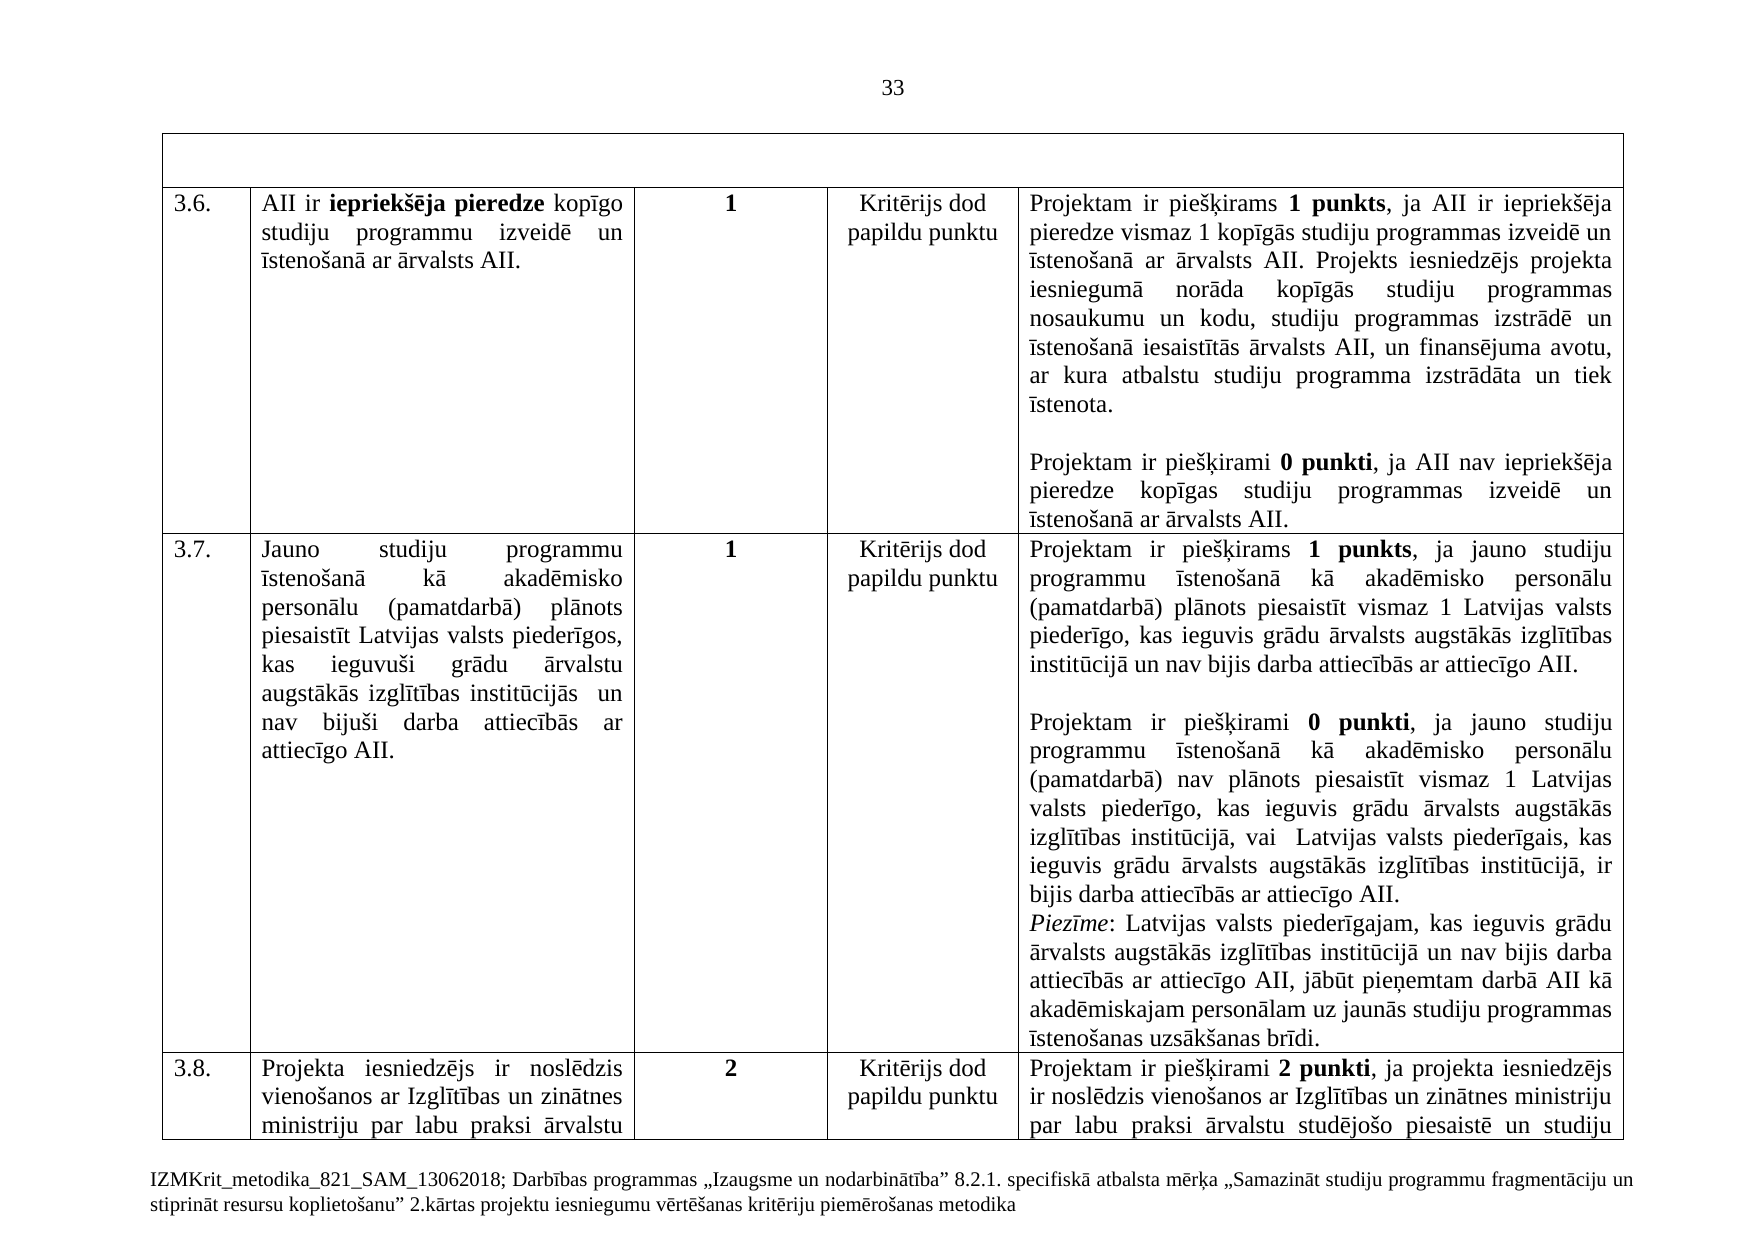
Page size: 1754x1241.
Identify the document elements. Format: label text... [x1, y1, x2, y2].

table_cell 2 [635, 1053, 827, 1139]
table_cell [1019, 1053, 1623, 1139]
table_cell 1 [635, 188, 827, 533]
table_cell Projektam ir piešķirams 1 punkts, ja jauno studiju programmu īstenošanā kā akadēmisko personālu (pamatdarbā) plānots piesaistīt vismaz 1 Latvijas valsts piederīgo, kas ieguvis grādu ārvalsts augstākās izglītības institūcijā un nav bijis darba attiecībās ar attiecīgo AII. Projektam ir piešķirami 0 punkti, ja jauno studiju programmu īstenošanā kā akadēmisko personālu (pamatdarbā) nav plānots piesaistīt vismaz 1 Latvijas valsts piederīgo, kas ieguvis grādu ārvalsts augstākās izglītības institūcijā, vai Latvijas valsts piederīgais, kas ieguvis grādu ārvalsts augstākās izglītības institūcijā, ir bijis darba attiecībās ar attiecīgo AII. Piezīme: Latvijas valsts piederīgajam, kas ieguvis grādu ārvalsts augstākās izglītības institūcijā un nav bijis darba attiecībās ar attiecīgo AII, jābūt pieņemtam darbā AII kā akadēmiskajam personālam uz jaunās studiju programmas īstenošanas uzsākšanas brīdi. [1019, 534, 1623, 1052]
table_cell Projektam ir piešķirams 1 punkts, ja AII ir iepriekšēja pieredze vismaz 1 kopīgās studiju programmas izveidē un īstenošanā ar ārvalsts AII. Projekts iesniedzējs projekta iesniegumā norāda kopīgās studiju programmas nosaukumu un kodu, studiju programmas izstrādē un īstenošanā iesaistītās ārvalsts AII, un finansējuma avotu, ar kura atbalstu studiju programma izstrādāta un tiek īstenota. Projektam ir piešķirami 0 punkti, ja AII nav iepriekšēja pieredze kopīgas studiju programmas izveidē un īstenošanā ar ārvalsts AII. [1019, 188, 1623, 533]
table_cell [251, 1053, 634, 1139]
table_cell 3.6. [163, 188, 250, 533]
table_cell 1 [635, 534, 827, 1052]
table_cell Jauno studiju programmu īstenošanā kā akadēmisko personālu (pamatdarbā) plānots piesaistīt Latvijas valsts piederīgos, kas ieguvuši grādu ārvalstu augstākās izglītības institūcijās un nav bijuši darba attiecībās ar attiecīgo AII. [251, 534, 634, 1052]
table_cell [828, 1053, 1018, 1139]
table_cell Kritērijs dod papildu punktu [828, 188, 1018, 533]
table_cell Kritērijs dod papildu punktu [828, 534, 1018, 1052]
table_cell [163, 134, 1623, 187]
table_cell 3.7. [163, 534, 250, 1052]
table_cell 3.8. [163, 1053, 250, 1139]
table_cell AII ir iepriekšēja pieredze kopīgo studiju programmu izveidē un īstenošanā ar ārvalsts AII. [251, 188, 634, 533]
